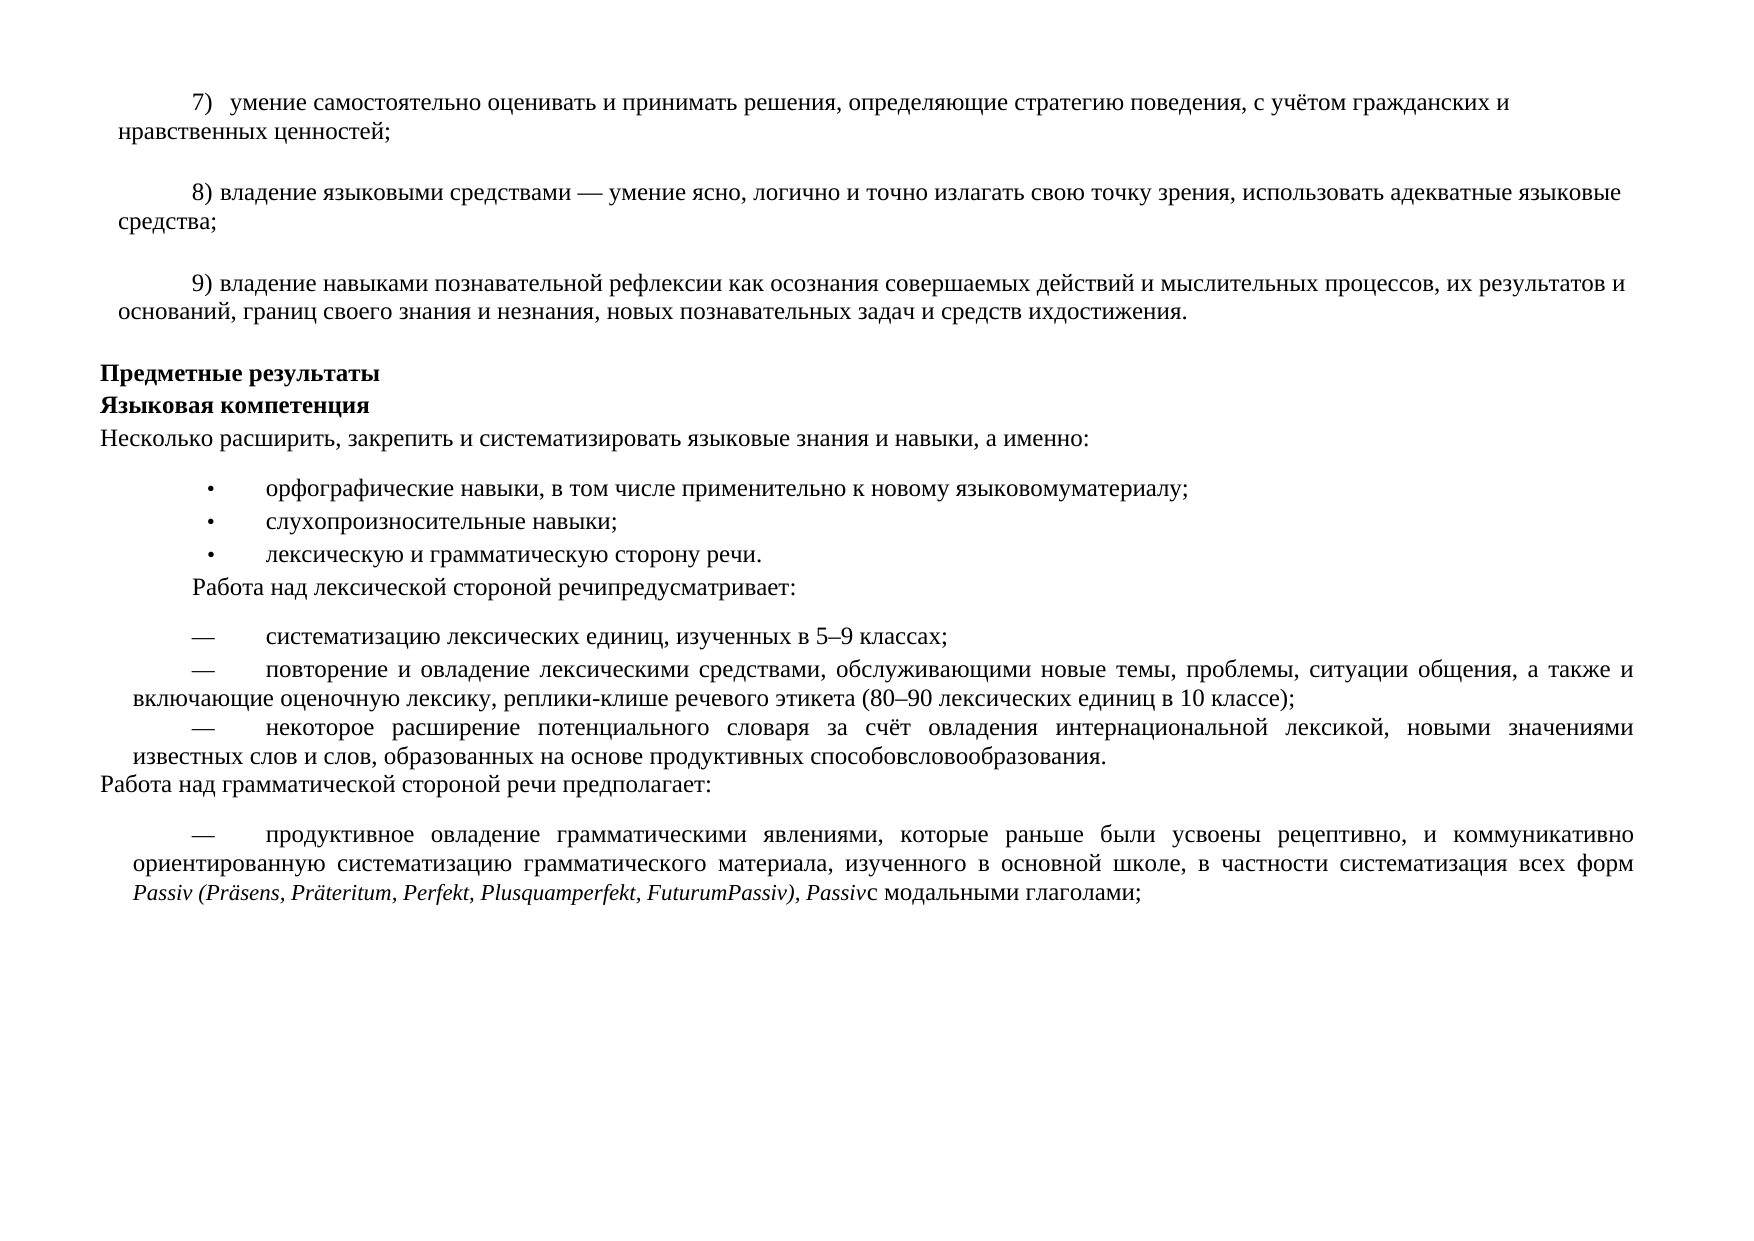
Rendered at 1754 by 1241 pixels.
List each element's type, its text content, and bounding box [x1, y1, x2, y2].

list умение самостоятельно оценивать и принимать решения, определяющие стратегию поведения, с учётом гражданских и нравственных ценностей; [118, 87, 1635, 145]
list продуктивное овладение грамматическими явлениями, которые раньше были усвоены рецептивно, и коммуникативно ориентированную систематизацию грамматического материала, изученного в основной школе, в частности систематизация всех форм Passiv (Präsens, Präteritum, Perfekt, Plusquamperfekt, FuturumPassiv), Passivс модальными глаголами; [133, 819, 1635, 905]
list владение языковыми средствами — умение ясно, логично и точно излагать свою точку зрения, использовать адекватные языковые средства; [118, 177, 1636, 235]
list лексическую и грамматическую сторону речи. Работа над лексической стороной речипредусматривает: [192, 539, 803, 600]
list орфографические навыки, в том числе применительно к новому языковомуматериалу; [207, 473, 1650, 502]
text Языковая компетенция [100, 391, 1650, 419]
list повторение и овладение лексическими средствами, обслуживающими новые темы, проблемы, ситуации общения, а также и включающие оценочную лексику, реплики-клише речевого этикета (80–90 лексических единиц в 10 классе); [133, 654, 1635, 712]
list владение навыками познавательной рефлексии как осознания совершаемых действий и мыслительных процессов, их результатов и оснований, границ своего знания и незнания, новых познавательных задач и средств ихдостижения. [118, 268, 1635, 325]
text Работа над грамматической стороной речи предполагает: [100, 769, 1650, 798]
list слухопроизносительные навыки; [207, 506, 1650, 535]
list систематизацию лексических единиц, изученных в 5–9 классах; [192, 621, 1650, 650]
text Предметные результаты [100, 358, 1636, 386]
text Несколько расширить, закрепить и систематизировать языковые знания и навыки, а именно: [100, 423, 1650, 452]
list некоторое расширение потенциального словаря за счёт овладения интернациональной лексикой, новыми значениями известных слов и слов, образованных на основе продуктивных способовсловообразования. [133, 712, 1635, 769]
